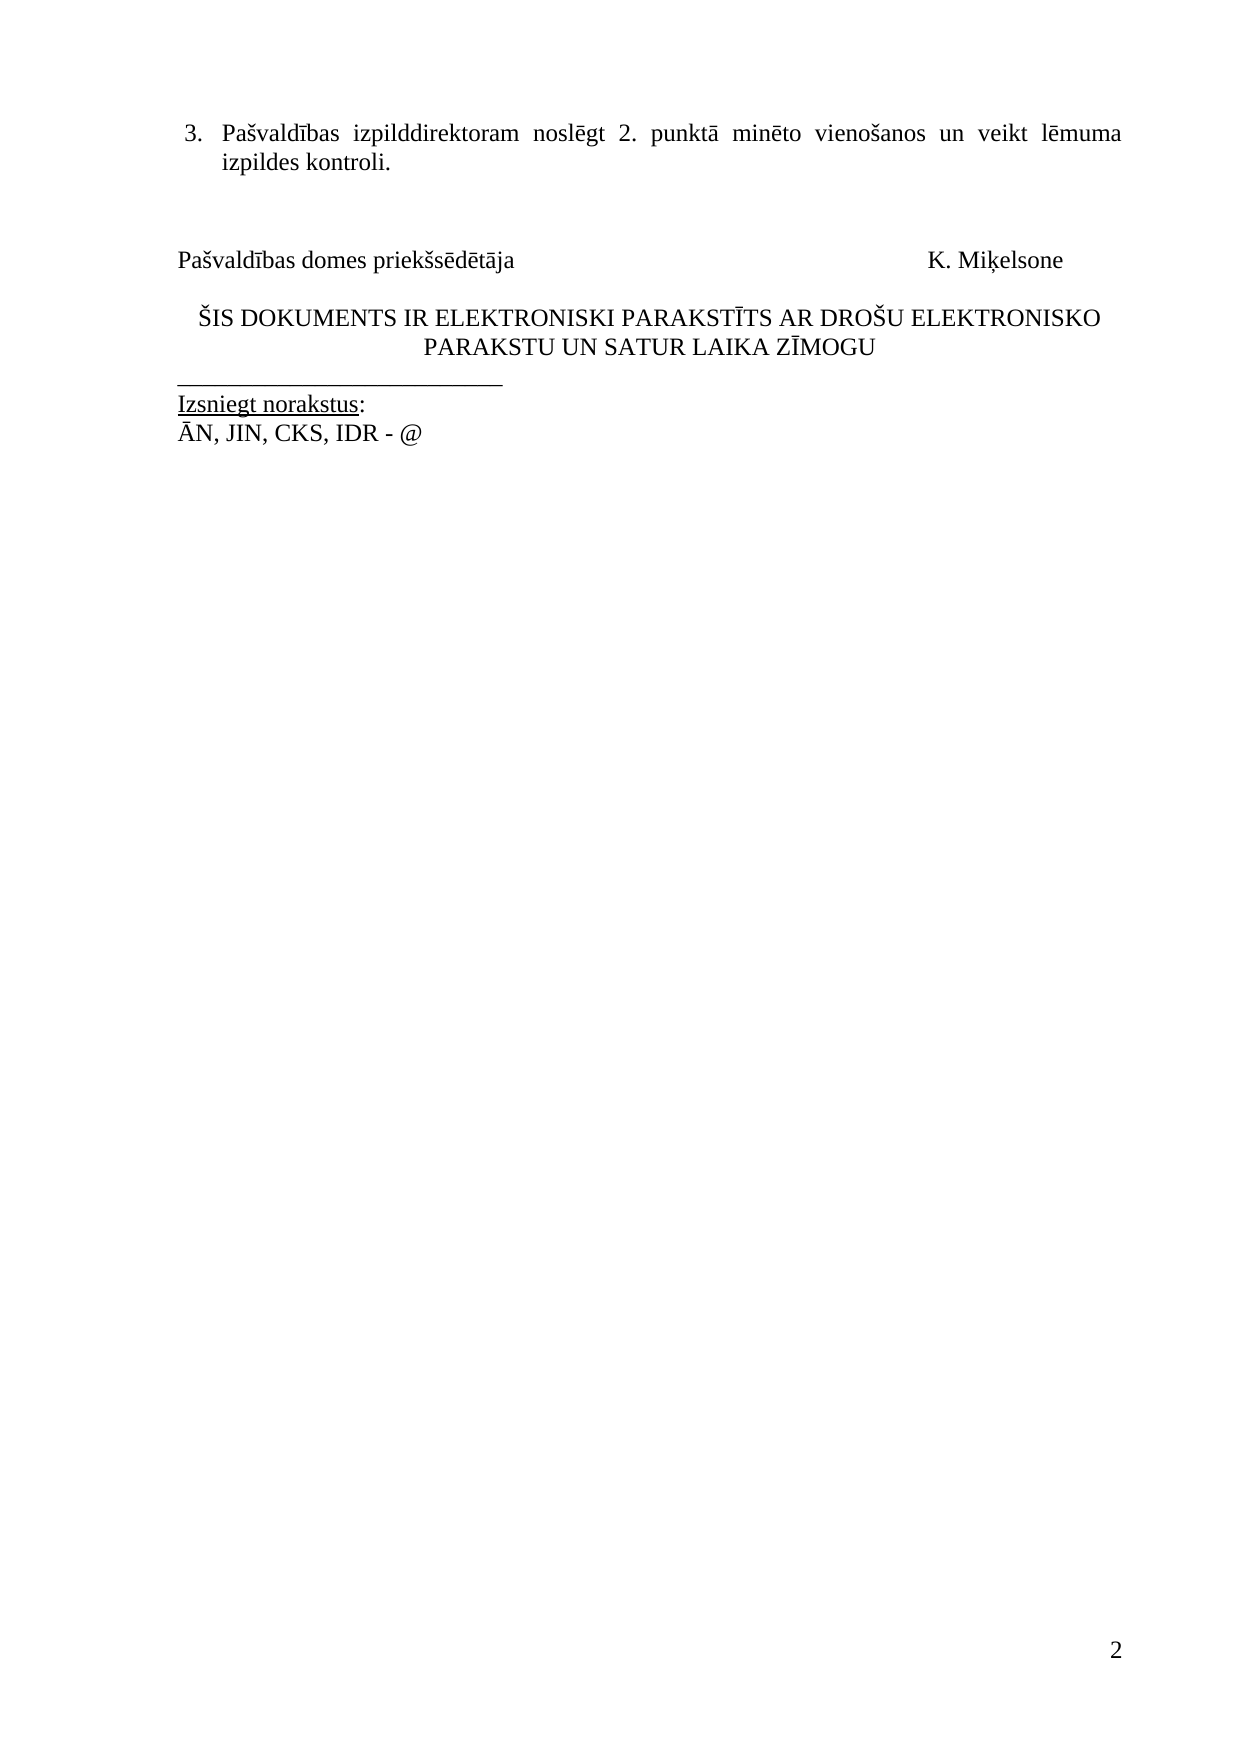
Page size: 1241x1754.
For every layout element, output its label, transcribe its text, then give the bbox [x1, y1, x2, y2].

text ĀN, JIN, CKS, IDR - @ [177, 418, 1122, 447]
text ŠIS DOKUMENTS IR ELEKTRONISKI PARAKSTĪTS AR DROŠU ELEKTRONISKO PARAKSTU UN SATUR LAIKA ZĪMOGU [177, 303, 1122, 361]
text Pašvaldības domes priekšsēdētāja K. Miķelsone [177, 246, 1122, 274]
list Pašvaldības izpilddirektoram noslēgt 2. punktā minēto vienošanos un veikt lēmuma izpildes kontroli. [184, 118, 1122, 176]
text Izsniegt norakstus: [177, 389, 1122, 418]
text __________________________ [177, 361, 1122, 389]
